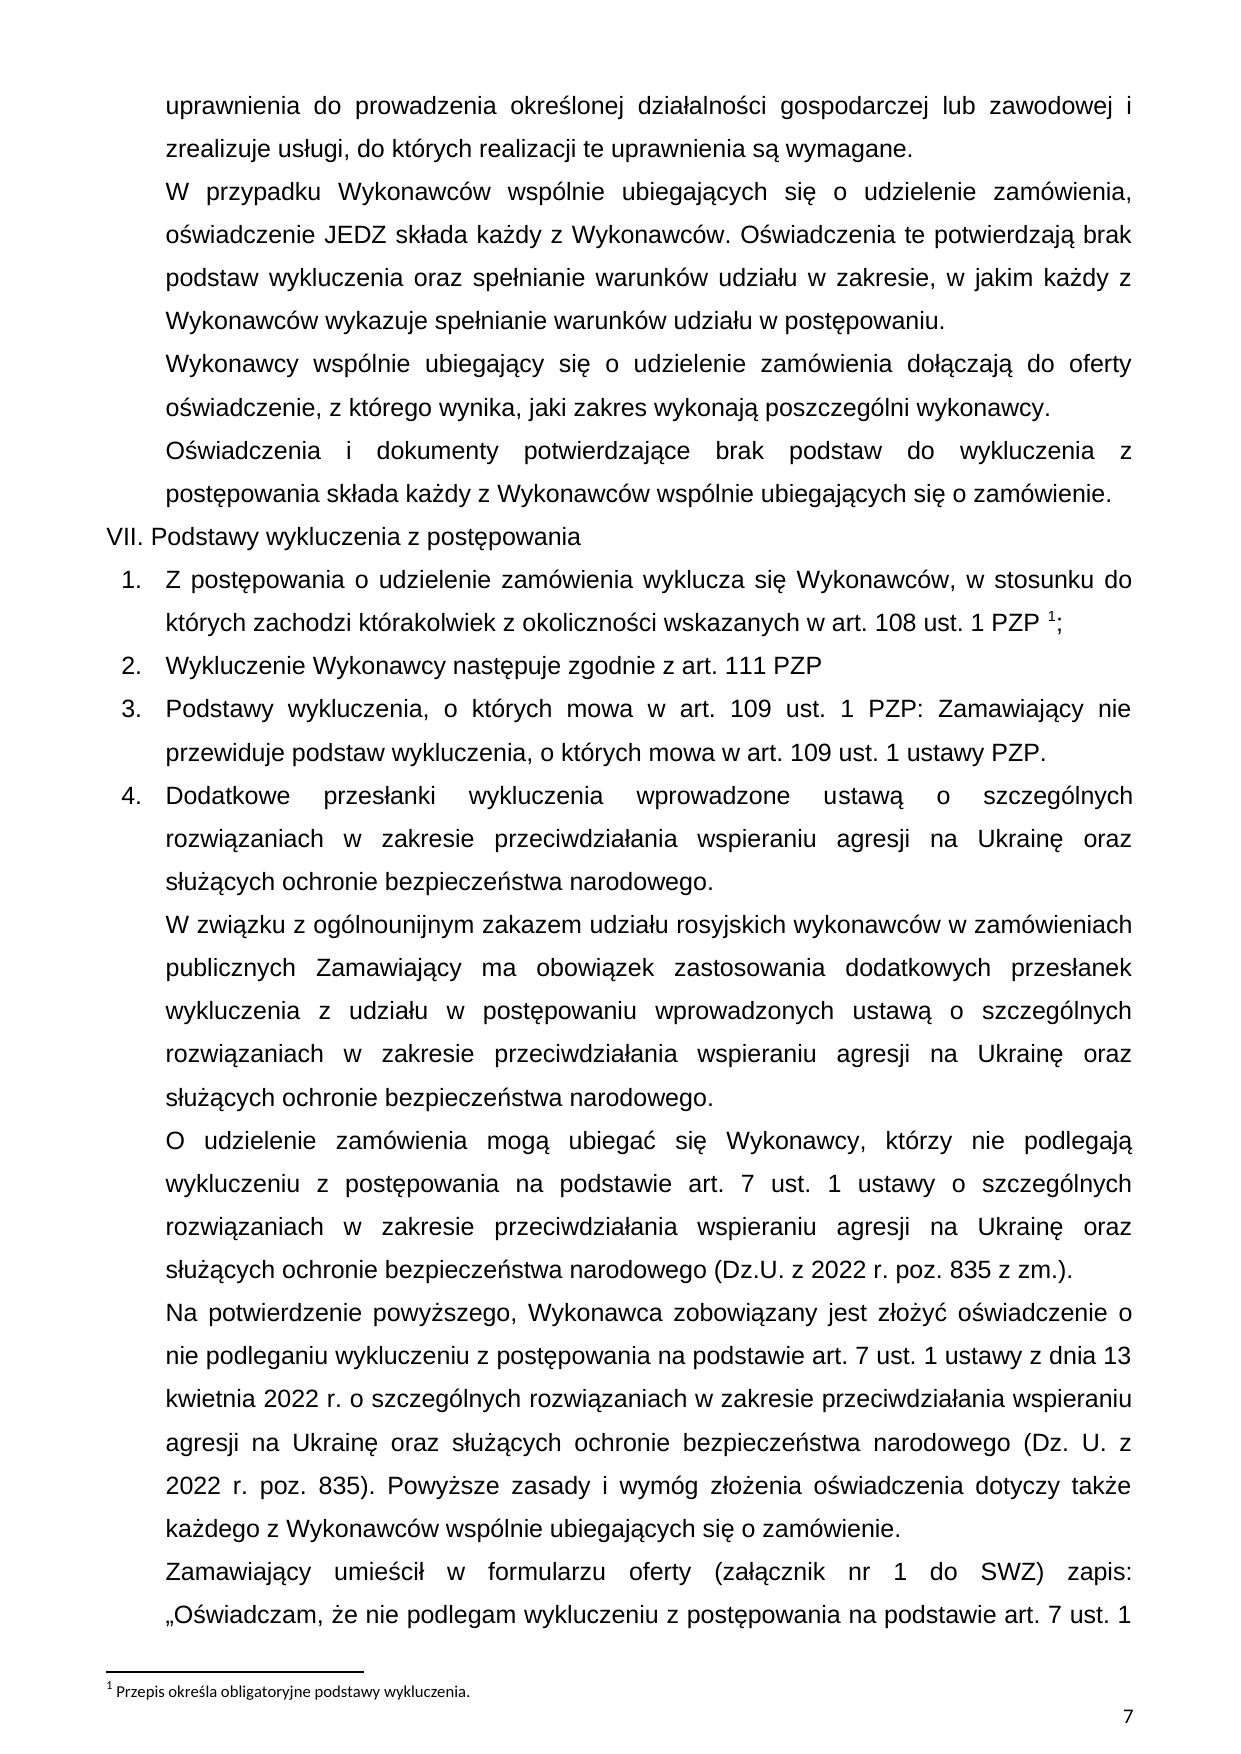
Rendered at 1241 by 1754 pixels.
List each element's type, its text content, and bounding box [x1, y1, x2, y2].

text VII. Podstawy wykluczenia z postępowania [106, 522, 1133, 551]
list Dodatkowe przesłanki wykluczenia wprowadzone ustawą o szczególnych rozwiązaniach w zakresie przeciwdziałania wspieraniu agresji na Ukrainę oraz służących ochronie bezpieczeństwa narodowego. [121, 781, 1133, 896]
list Podstawy wykluczenia, o których mowa w art. 109 ust. 1 PZP: Zamawiający nie przewiduje podstaw wykluczenia, o których mowa w art. 109 ust. 1 ustawy PZP. [121, 694, 1133, 766]
text Wykonawcy wspólnie ubiegający się o udzielenie zamówienia dołączają do oferty oświadczenie, z którego wynika, jaki zakres wykonają poszczególni wykonawcy. [165, 349, 1133, 421]
text Oświadczenia i dokumenty potwierdzające brak podstaw do wykluczenia z postępowania składa każdy z Wykonawców wspólnie ubiegających się o zamówienie. [165, 436, 1133, 508]
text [165, 91, 1133, 163]
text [165, 1557, 1133, 1629]
text O udzielenie zamówienia mogą ubiegać się Wykonawcy, którzy nie podlegają wykluczeniu z postępowania na podstawie art. 7 ust. 1 ustawy o szczególnych rozwiązaniach w zakresie przeciwdziałania wspieraniu agresji na Ukrainę oraz służących ochronie bezpieczeństwa narodowego (Dz.U. z 2022 r. poz. 835 z zm.). [165, 1126, 1133, 1284]
text W związku z ogólnounijnym zakazem udziału rosyjskich wykonawców w zamówieniach publicznych Zamawiający ma obowiązek zastosowania dodatkowych przesłanek wykluczenia z udziału w postępowaniu wprowadzonych ustawą o szczególnych rozwiązaniach w zakresie przeciwdziałania wspieraniu agresji na Ukrainę oraz służących ochronie bezpieczeństwa narodowego. [165, 910, 1133, 1111]
list Wykluczenie Wykonawcy następuje zgodnie z art. 111 PZP [121, 651, 1133, 680]
text Na potwierdzenie powyższego, Wykonawca zobowiązany jest złożyć oświadczenie o nie podleganiu wykluczeniu z postępowania na podstawie art. 7 ust. 1 ustawy z dnia 13 kwietnia 2022 r. o szczególnych rozwiązaniach w zakresie przeciwdziałania wspieraniu agresji na Ukrainę oraz służących ochronie bezpieczeństwa narodowego (Dz. U. z 2022 r. poz. 835). Powyższe zasady i wymóg złożenia oświadczenia dotyczy także każdego z Wykonawców wspólnie ubiegających się o zamówienie. [165, 1298, 1133, 1543]
list Z postępowania o udzielenie zamówienia wyklucza się Wykonawców, w stosunku do których zachodzi którakolwiek z okoliczności wskazanych w art. 108 ust. 1 PZP ; [121, 565, 1133, 637]
text W przypadku Wykonawców wspólnie ubiegających się o udzielenie zamówienia, oświadczenie JEDZ składa każdy z Wykonawców. Oświadczenia te potwierdzają brak podstaw wykluczenia oraz spełnianie warunków udziału w zakresie, w jakim każdy z Wykonawców wykazuje spełnianie warunków udziału w postępowaniu. [165, 177, 1133, 335]
